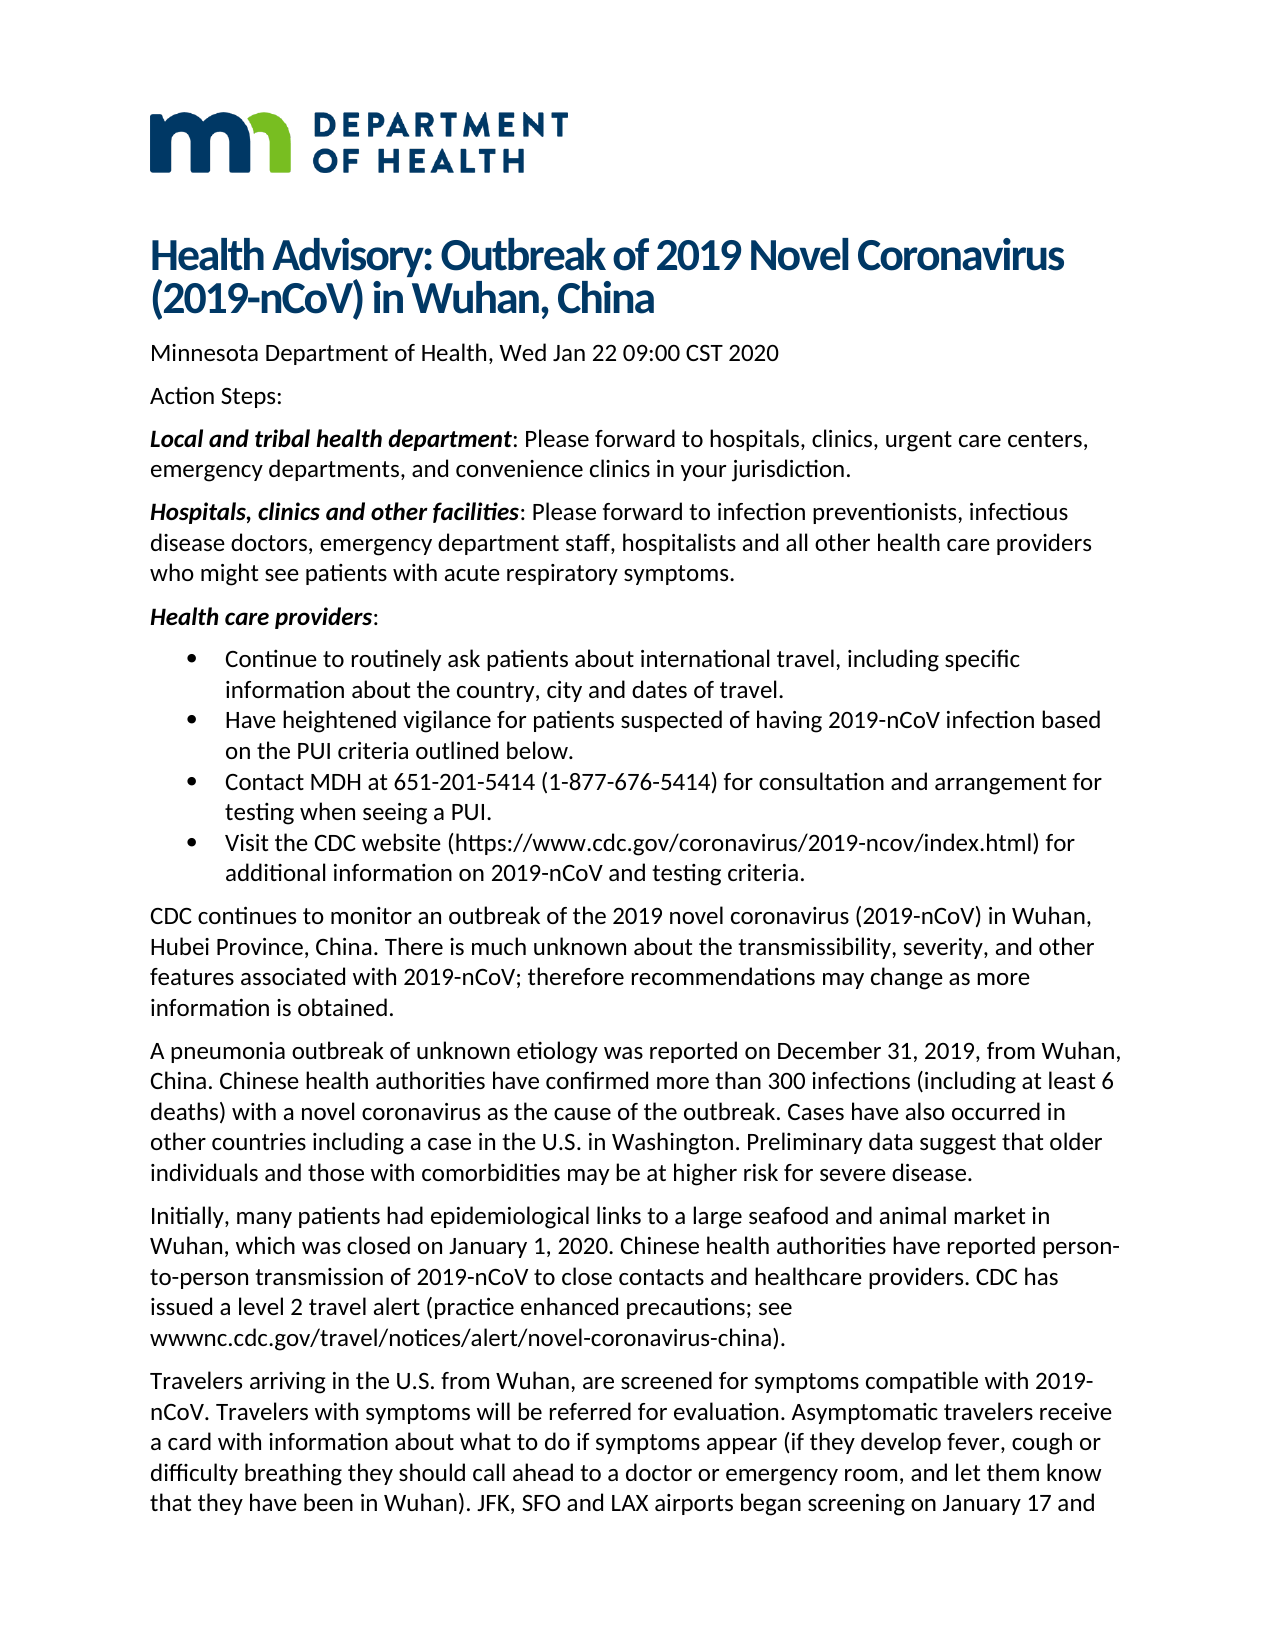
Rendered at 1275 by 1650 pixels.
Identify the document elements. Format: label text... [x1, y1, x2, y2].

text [150, 1365, 1125, 1518]
list Contact MDH at 651-201-5414 (1-877-676-5414) for consultation and arrangement for testing when seeing a PUI. [187, 766, 1125, 827]
picture [150, 112, 570, 173]
text Minnesota Department of Health, Wed Jan 22 09:00 CST 2020 [150, 337, 1125, 367]
text Local and tribal health department: Please forward to hospitals, clinics, urgent care centers, emergency departments, and convenience clinics in your jurisdiction. [150, 423, 1125, 484]
text Action Steps: [150, 380, 1125, 411]
text Initially, many patients had epidemiological links to a large seafood and animal market in Wuhan, which was closed on January 1, 2020. Chinese health authorities have reported person-to-person transmission of 2019-nCoV to close contacts and healthcare providers. CDC has issued a level 2 travel alert (practice enhanced precautions; see wwwnc.cdc.gov/travel/notices/alert/novel-coronavirus-china). [150, 1200, 1125, 1353]
list Visit the CDC website (https://www.cdc.gov/coronavirus/2019-ncov/index.html) for additional information on 2019-nCoV and testing criteria. [187, 827, 1125, 888]
text Hospitals, clinics and other facilities: Please forward to infection preventionists, infectious disease doctors, emergency department staff, hospitalists and all other health care providers who might see patients with acute respiratory symptoms. [150, 497, 1125, 588]
text Health care providers: [150, 601, 1125, 631]
list Have heightened vigilance for patients suspected of having 2019-nCoV infection based on the PUI criteria outlined below. [187, 705, 1125, 766]
text A pneumonia outbreak of unknown etiology was reported on December 31, 2019, from Wuhan, China. Chinese health authorities have confirmed more than 300 infections (including at least 6 deaths) with a novel coronavirus as the cause of the outbreak. Cases have also occurred in other countries including a case in the U.S. in Washington. Preliminary data suggest that older individuals and those with comorbidities may be at higher risk for severe disease. [150, 1035, 1125, 1187]
text CDC continues to monitor an outbreak of the 2019 novel coronavirus (2019-nCoV) in Wuhan, Hubei Province, China. There is much unknown about the transmissibility, severity, and other features associated with 2019-nCoV; therefore recommendations may change as more information is obtained. [150, 900, 1125, 1022]
list Continue to routinely ask patients about international travel, including specific information about the country, city and dates of travel. [187, 644, 1125, 705]
subtitle Health Advisory: Outbreak of 2019 Novel Coronavirus (2019-nCoV) in Wuhan, China [150, 235, 1125, 324]
